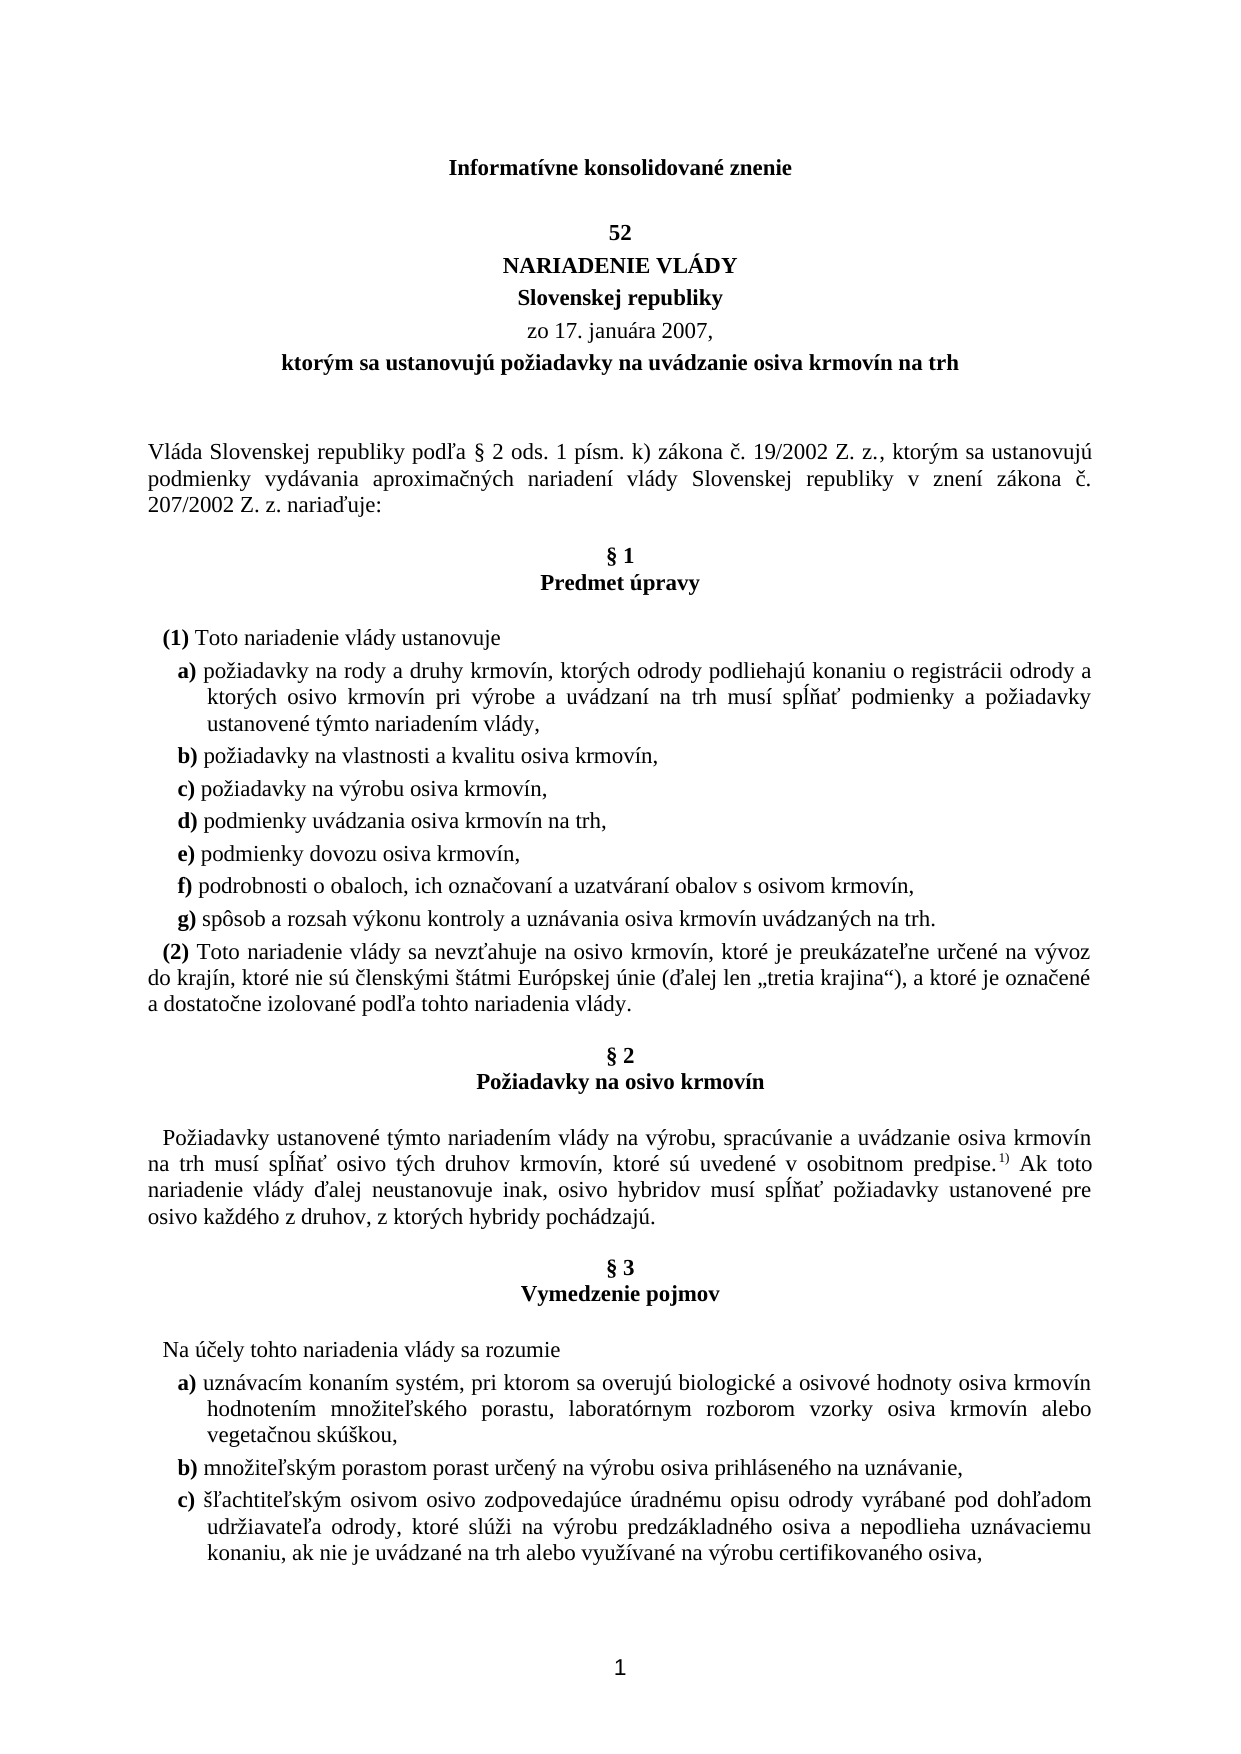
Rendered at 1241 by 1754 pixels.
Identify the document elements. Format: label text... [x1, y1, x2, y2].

title ktorým sa ustanovujú požiadavky na uvádzanie osiva krmovín na trh [148, 349, 1093, 376]
text f) podrobnosti o obaloch, ich označovaní a uzatváraní obalov s osivom krmovín, [177, 873, 1093, 899]
text Na účely tohto nariadenia vlády sa rozumie [148, 1336, 1093, 1362]
text Požiadavky ustanovené týmto nariadením vlády na výrobu, spracúvanie a uvádzanie osiva krmovín na trh musí spĺňať osivo tých druhov krmovín, ktoré sú uvedené v osobitnom predpise.1) Ak toto nariadenie vlády ďalej neustanovuje inak, osivo hybridov musí spĺňať požiadavky ustanovené pre osivo každého z druhov, z ktorých hybridy pochádzajú. [148, 1124, 1093, 1229]
text (2) Toto nariadenie vlády sa nevzťahuje na osivo krmovín, ktoré je preukázateľne určené na vývoz do krajín, ktoré nie sú členskými štátmi Európskej únie (ďalej len „tretia krajina“), a ktoré je označené a dostatočne izolované podľa tohto nariadenia vlády. [148, 938, 1093, 1017]
text e) podmienky dovozu osiva krmovín, [177, 840, 1093, 866]
text Vláda Slovenskej republiky podľa § 2 ods. 1 písm. k) zákona č. 19/2002 Z. z., ktorým sa ustanovujú podmienky vydávania aproximačných nariadení vlády Slovenskej republiky v znení zákona č. 207/2002 Z. z. nariaďuje: [148, 438, 1093, 517]
text g) spôsob a rozsah výkonu kontroly a uznávania osiva krmovín uvádzaných na trh. [177, 905, 1093, 932]
text § 3 Vymedzenie pojmov [148, 1254, 1093, 1307]
text 52 [148, 219, 1093, 245]
text (1) Toto nariadenie vlády ustanovuje [148, 624, 1093, 651]
text b) požiadavky na vlastnosti a kvalitu osiva krmovín, [177, 742, 1093, 768]
text Informatívne konsolidované znenie [148, 154, 1093, 180]
text a) uznávacím konaním systém, pri ktorom sa overujú biologické a osivové hodnoty osiva krmovín hodnotením množiteľského porastu, laboratórnym rozborom vzorky osiva krmovín alebo vegetačnou skúškou, [177, 1369, 1093, 1448]
text Slovenskej republiky [148, 284, 1093, 311]
text § 2 Požiadavky na osivo krmovín [148, 1042, 1093, 1094]
text b) množiteľským porastom porast určený na výrobu osiva prihláseného na uznávanie, [177, 1454, 1093, 1480]
text c) požiadavky na výrobu osiva krmovín, [177, 775, 1093, 801]
text NARIADENIE VLÁDY [148, 252, 1093, 278]
text § 1 Predmet úpravy [148, 542, 1093, 595]
text d) podmienky uvádzania osiva krmovín na trh, [177, 807, 1093, 834]
text zo 17. januára 2007, [148, 317, 1093, 343]
text a) požiadavky na rody a druhy krmovín, ktorých odrody podliehajú konaniu o registrácii odrody a ktorých osivo krmovín pri výrobe a uvádzaní na trh musí spĺňať podmienky a požiadavky ustanovené týmto nariadením vlády, [177, 657, 1093, 736]
text c) šľachtiteľským osivom osivo zodpovedajúce úradnému opisu odrody vyrábané pod dohľadom udržiavateľa odrody, ktoré slúži na výrobu predzákladného osiva a nepodlieha uznávaciemu konaniu, ak nie je uvádzané na trh alebo využívané na výrobu certifikovaného osiva, [177, 1487, 1093, 1566]
